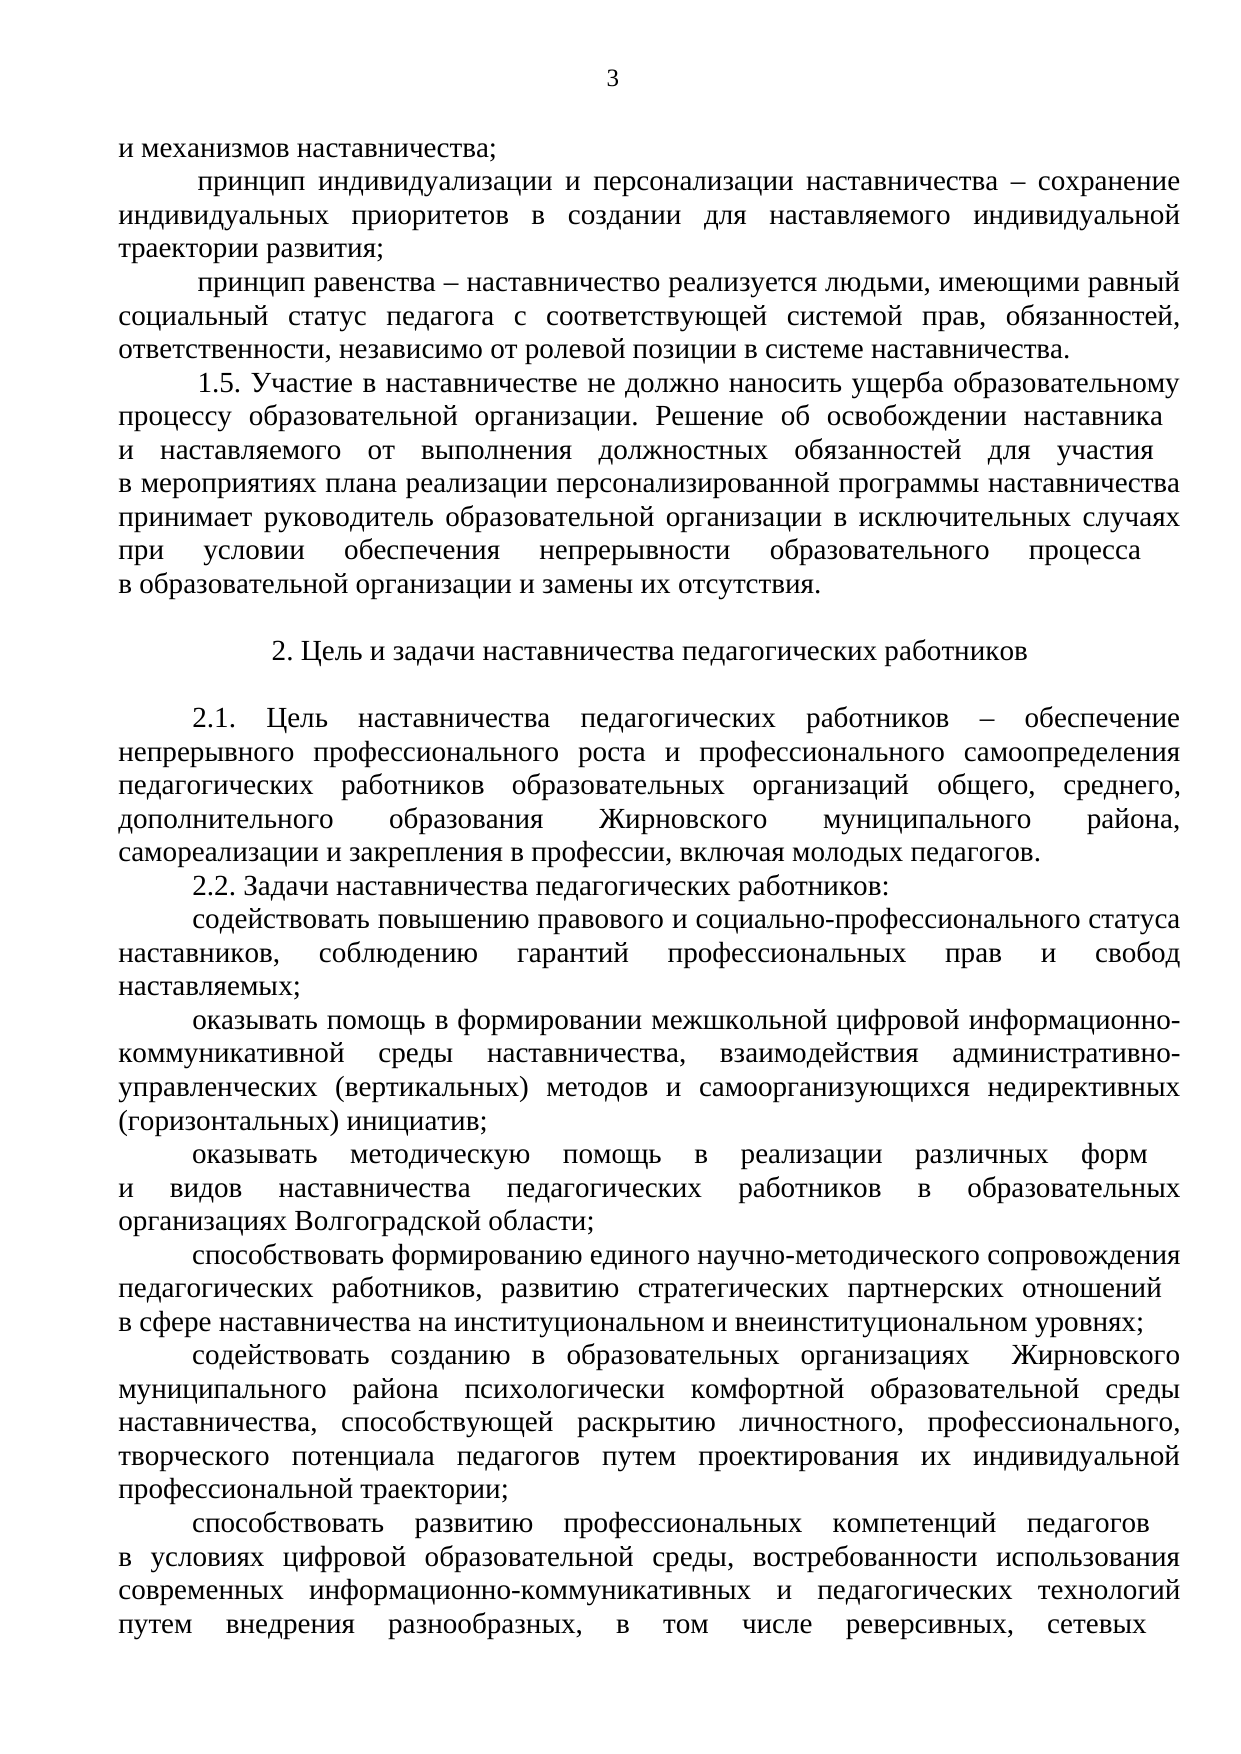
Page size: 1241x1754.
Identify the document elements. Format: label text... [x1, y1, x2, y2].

text 1.5. Участие в наставничестве не должно наносить ущерба образовательному процессу образовательной организации. Решение об освобождении наставника и наставляемого от выполнения должностных обязанностей для участия в мероприятиях плана реализации персонализированной программы наставничества принимает руководитель образовательной организации в исключительных случаях при условии обеспечения непрерывности образовательного процесса в образовательной организации и замены их отсутствия. [118, 365, 1181, 599]
text принцип индивидуализации и персонализации наставничества – сохранение индивидуальных приоритетов в создании для наставляемого индивидуальной траектории развития; [118, 163, 1181, 264]
text содействовать созданию в образовательных организациях Жирновского муниципального района психологически комфортной образовательной среды наставничества, способствующей раскрытию личностного, профессионального, творческого потенциала педагогов путем проектирования их индивидуальной профессиональной траектории; [118, 1337, 1181, 1505]
text 2. Цель и задачи наставничества педагогических работников [118, 633, 1181, 667]
text содействовать повышению правового и социально-профессионального статуса наставников, соблюдению гарантий профессиональных прав и свобод наставляемых; [118, 901, 1181, 1002]
text оказывать методическую помощь в реализации различных форм и видов наставничества педагогических работников в образовательных организациях Волгоградской области; [118, 1136, 1181, 1237]
text 2.2. Задачи наставничества педагогических работников: [118, 868, 1181, 901]
text оказывать помощь в формировании межшкольной цифровой информационно-коммуникативной среды наставничества, взаимодействия административно-управленческих (вертикальных) методов и самоорганизующихся недирективных (горизонтальных) инициатив; [118, 1002, 1181, 1136]
text принцип равенства – наставничество реализуется людьми, имеющими равный социальный статус педагога с соответствующей системой прав, обязанностей, ответственности, независимо от ролевой позиции в системе наставничества. [118, 264, 1181, 365]
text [118, 1505, 1181, 1639]
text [118, 130, 1181, 163]
text способствовать формированию единого научно-методического сопровождения педагогических работников, развитию стратегических партнерских отношений в сфере наставничества на институциональном и внеинституциональном уровнях; [118, 1237, 1181, 1337]
text 2.1. Цель наставничества педагогических работников – обеспечение непрерывного профессионального роста и профессионального самоопределения педагогических работников образовательных организаций общего, среднего, дополнительного образования Жирновского муниципального района, самореализации и закрепления в профессии, включая молодых педагогов. [118, 700, 1181, 868]
